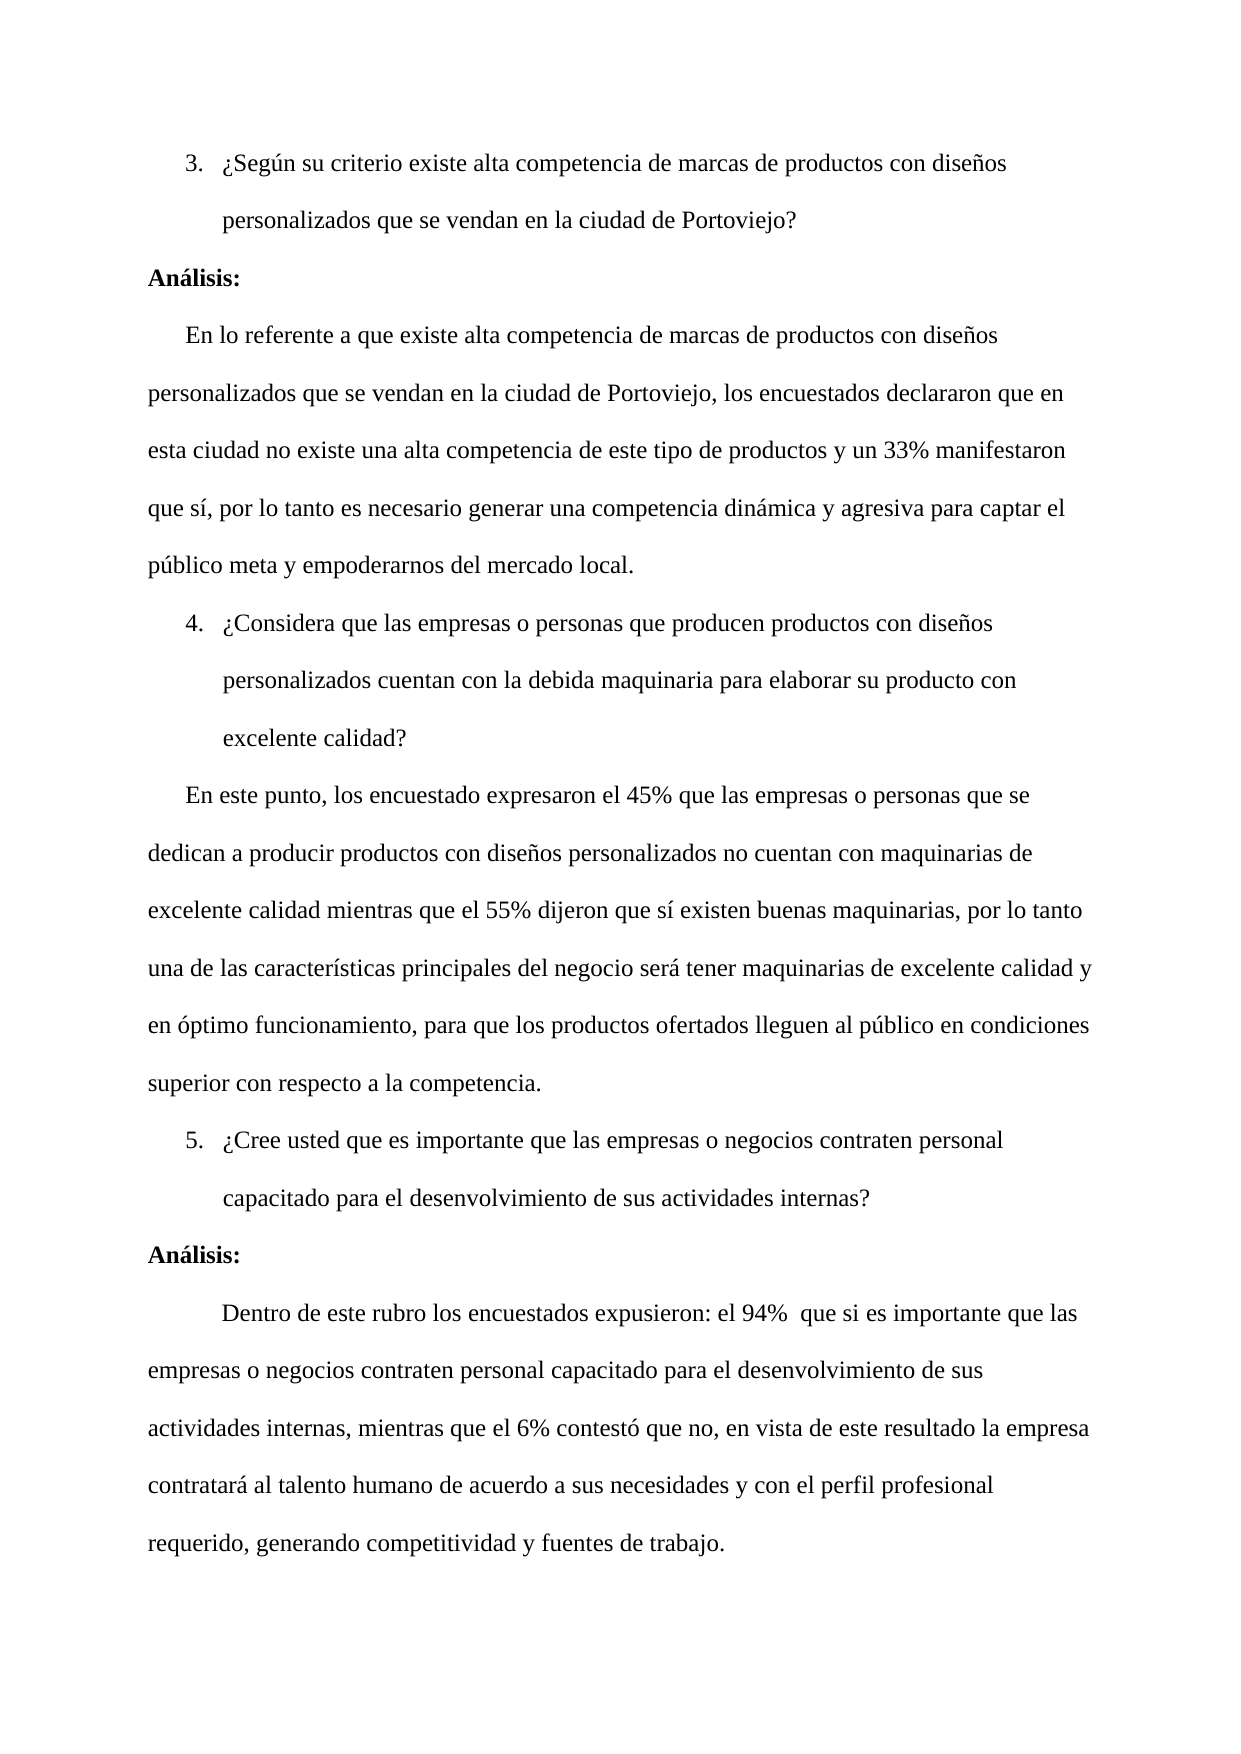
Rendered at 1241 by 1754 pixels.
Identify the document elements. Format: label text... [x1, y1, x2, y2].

text Dentro de este rubro los encuestados expusieron: el 94% que si es importante que las empresas o negocios contraten personal capacitado para el desenvolvimiento de sus actividades internas, mientras que el 6% contestó que no, en vista de este resultado la empresa contratará al talento humano de acuerdo a sus necesidades y con el perfil profesional requerido, generando competitividad y fuentes de trabajo. [148, 1298, 1092, 1556]
list ¿Considera que las empresas o personas que producen productos con diseños personalizados cuentan con la debida maquinaria para elaborar su producto con excelente calidad? [185, 608, 1092, 751]
text En lo referente a que existe alta competencia de marcas de productos con diseños personalizados que se vendan en la ciudad de Portoviejo, los encuestados declararon que en esta ciudad no existe una alta competencia de este tipo de productos y un 33% manifestaron que sí, por lo tanto es necesario generar una competencia dinámica y agresiva para captar el público meta y empoderarnos del mercado local. [148, 320, 1092, 579]
text Análisis: [148, 1240, 1092, 1269]
list ¿Según su criterio existe alta competencia de marcas de productos con diseños personalizados que se vendan en la ciudad de Portoviejo? [185, 148, 1092, 234]
list ¿Cree usted que es importante que las empresas o negocios contraten personal capacitado para el desenvolvimiento de sus actividades internas? [185, 1125, 1092, 1211]
text Análisis: [148, 263, 1092, 291]
text En este punto, los encuestado expresaron el 45% que las empresas o personas que se dedican a producir productos con diseños personalizados no cuentan con maquinarias de excelente calidad mientras que el 55% dijeron que sí existen buenas maquinarias, por lo tanto una de las características principales del negocio será tener maquinarias de excelente calidad y en óptimo funcionamiento, para que los productos ofertados lleguen al público en condiciones superior con respecto a la competencia. [148, 780, 1092, 1096]
